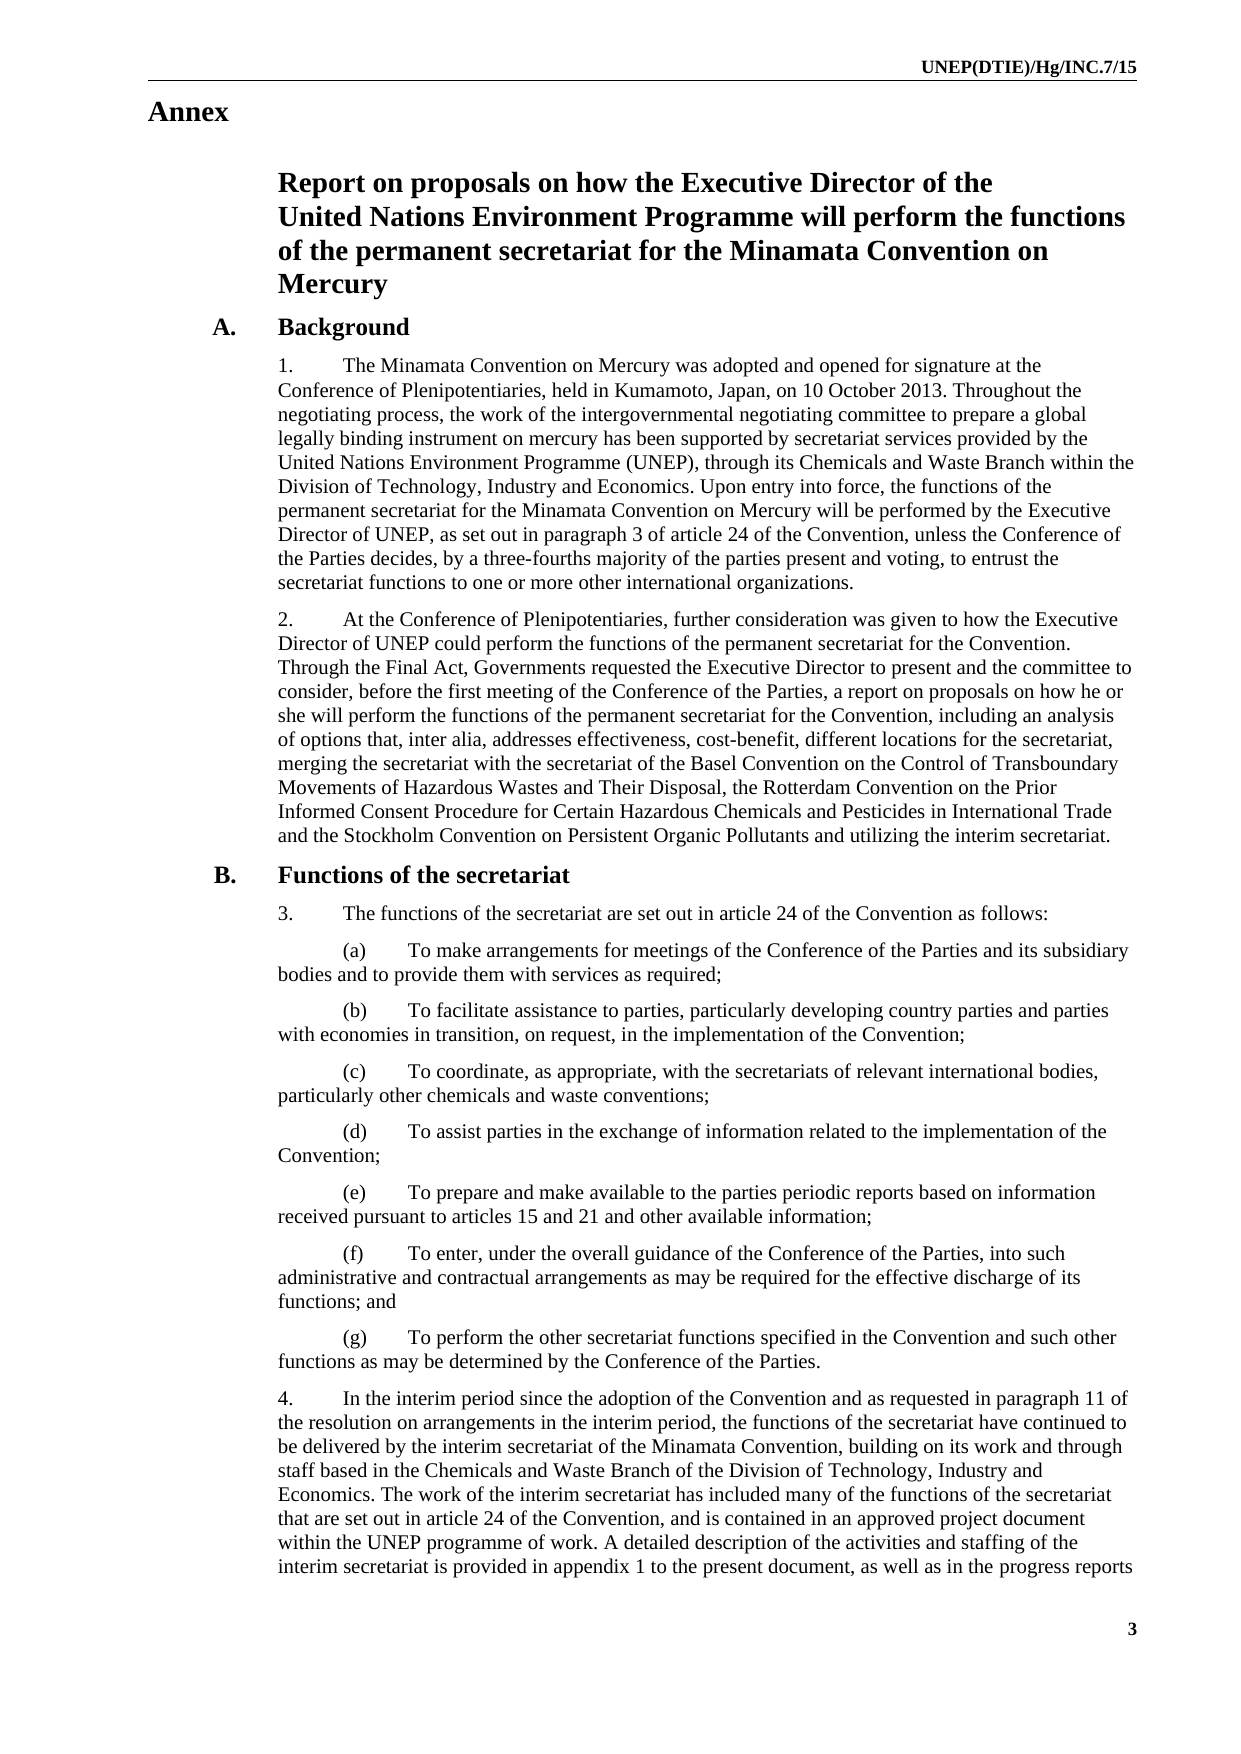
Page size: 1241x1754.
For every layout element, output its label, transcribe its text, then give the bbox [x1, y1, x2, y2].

list To make arrangements for meetings of the Conference of the Parties and its subsidiary bodies and to provide them with services as required; [278, 937, 1137, 986]
list To enter, under the overall guidance of the Conference of the Parties, into such administrative and contractual arrangements as may be required for the effective discharge of its functions; and [278, 1241, 1137, 1313]
list To prepare and make available to the parties periodic reports based on information received pursuant to articles 15 and 21 and other available information; [278, 1180, 1137, 1228]
list To facilitate assistance to parties, particularly developing country parties and parties with economies in transition, on request, in the implementation of the Convention; [278, 998, 1137, 1046]
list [278, 1386, 1137, 1578]
text A. Background [148, 312, 1107, 341]
list The Minamata Convention on Mercury was adopted and opened for signature at the Conference of Plenipotentiaries, held in Kumamoto, Japan, on 10 October 2013. Throughout the negotiating process, the work of the intergovernmental negotiating committee to prepare a global legally binding instrument on mercury has been supported by secretariat services provided by the United Nations Environment Programme (UNEP), through its Chemicals and Waste Branch within the Division of Technology, Industry and Economics. Upon entry into force, the functions of the permanent secretariat for the Minamata Convention on Mercury will be performed by the Executive Director of UNEP, as set out in paragraph 3 of article 24 of the Convention, unless the Conference of the Parties decides, by a three-fourths majority of the parties present and voting, to entrust the secretariat functions to one or more other international organizations. [278, 353, 1137, 594]
list To assist parties in the exchange of information related to the implementation of the Convention; [278, 1119, 1137, 1167]
list The functions of the secretariat are set out in article 24 of the Convention as follows: [278, 901, 1137, 925]
list To perform the other secretariat functions specified in the Convention and such other functions as may be determined by the Conference of the Parties. [278, 1325, 1137, 1373]
title Report on proposals on how the Executive Director of the United Nations Environment Programme will perform the functions of the permanent secretariat for the Minamata Convention on Mercury [278, 166, 1137, 300]
text Annex [148, 94, 1137, 128]
text B. Functions of the secretariat [148, 860, 1107, 888]
list At the Conference of Plenipotentiaries, further consideration was given to how the Executive Director of UNEP could perform the functions of the permanent secretariat for the Convention. Through the Final Act, Governments requested the Executive Director to present and the committee to consider, before the first meeting of the Conference of the Parties, a report on proposals on how he or she will perform the functions of the permanent secretariat for the Convention, including an analysis of options that, inter alia, addresses effectiveness, cost-benefit, different locations for the secretariat, merging the secretariat with the secretariat of the Basel Convention on the Control of Transboundary Movements of Hazardous Wastes and Their Disposal, the Rotterdam Convention on the Prior Informed Consent Procedure for Certain Hazardous Chemicals and Pesticides in International Trade and the Stockholm Convention on Persistent Organic Pollutants and utilizing the interim secretariat. [278, 607, 1137, 847]
list To coordinate, as appropriate, with the secretariats of relevant international bodies, particularly other chemicals and waste conventions; [278, 1059, 1137, 1107]
